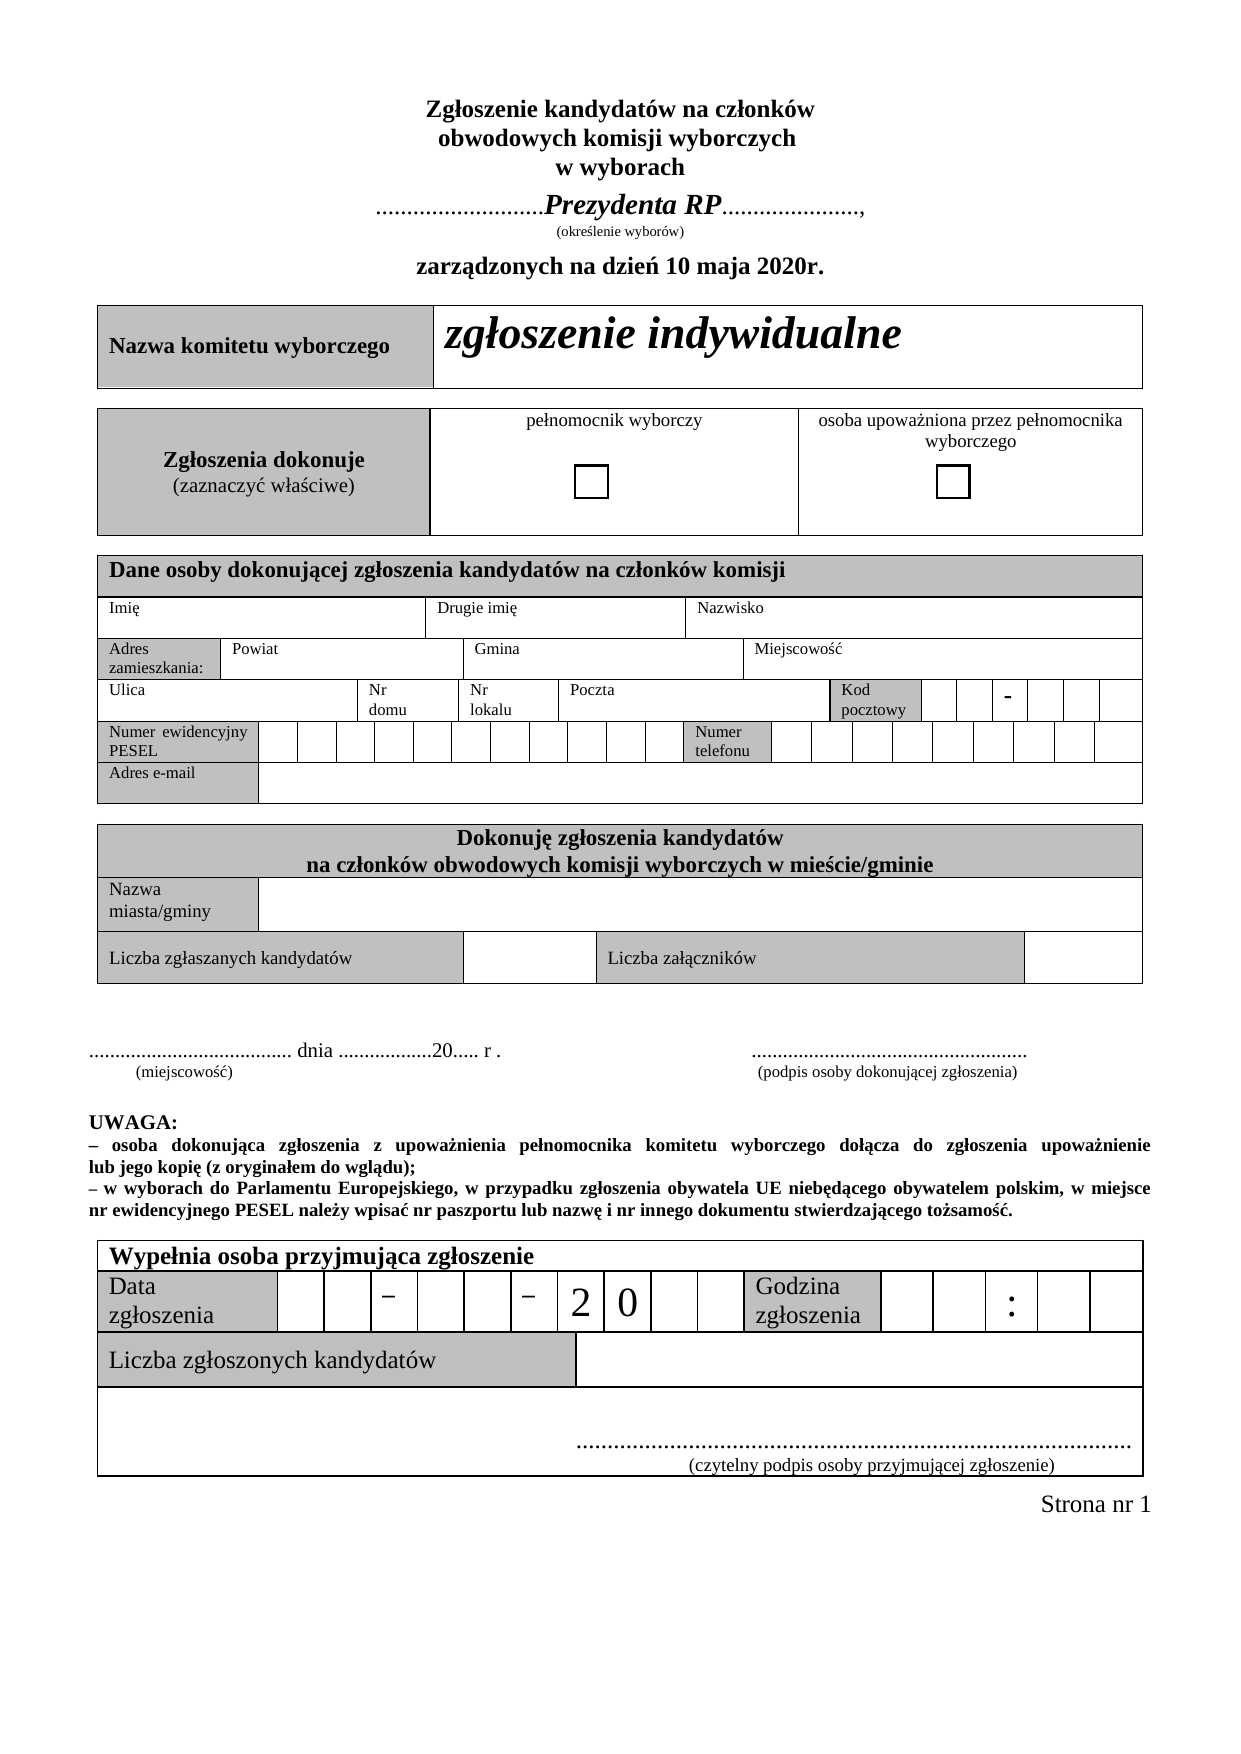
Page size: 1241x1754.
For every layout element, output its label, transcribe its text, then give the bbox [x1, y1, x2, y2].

table_cell 0 [605, 1272, 650, 1331]
text Zgłoszenie kandydatów na członków [89, 94, 1152, 123]
table_cell [418, 1272, 463, 1331]
text (określenie wyborów) [89, 222, 1152, 251]
table_cell Miejscowość [744, 639, 1142, 679]
table_cell [853, 722, 892, 762]
table_cell [375, 722, 413, 762]
table_cell Numer telefonu [684, 722, 771, 762]
text obwodowych komisji wyborczych w wyborach [89, 123, 1152, 181]
table_cell Poczta [559, 680, 829, 721]
table_cell Adres e-mail [98, 763, 258, 803]
table_cell : [986, 1272, 1037, 1331]
table_cell [893, 722, 932, 762]
table_cell _ [512, 1272, 557, 1331]
table_cell [646, 722, 683, 762]
table_cell [530, 722, 567, 762]
text Strona nr 1 [89, 1489, 1152, 1518]
table_cell 2 [558, 1272, 603, 1331]
table_cell [607, 722, 645, 762]
table_cell [325, 1272, 370, 1331]
table_cell Nr domu [358, 680, 458, 721]
table_cell [934, 1272, 985, 1331]
table_cell [259, 878, 1142, 931]
table_cell [974, 722, 1013, 762]
table_header Nazwa komitetu wyborczego [98, 306, 433, 387]
table_cell [698, 1272, 743, 1331]
table_cell [1095, 722, 1142, 762]
table_cell [278, 1272, 323, 1331]
table_cell Liczba załączników [597, 932, 1024, 983]
text – osoba dokonująca zgłoszenia z upoważnienia pełnomocnika komitetu wyborczego dołącza do zgłoszenia upoważnienie lub jego kopię (z oryginałem do wglądu); [89, 1134, 1152, 1177]
table_cell Nazwa miasta/gminy [98, 878, 258, 931]
table_cell [1038, 1272, 1089, 1331]
table_cell [652, 1272, 697, 1331]
table_cell Liczba zgłaszanych kandydatów [98, 932, 463, 983]
table_cell [1100, 680, 1142, 721]
table_cell [1014, 722, 1054, 762]
table_cell [259, 763, 1142, 803]
table_cell Godzina zgłoszenia [745, 1272, 880, 1331]
table_cell _ [372, 1272, 417, 1331]
table_cell [568, 722, 606, 762]
table_cell [465, 1272, 510, 1331]
table_cell [452, 722, 490, 762]
table_cell [1091, 1272, 1142, 1331]
table_cell Ulica [98, 680, 357, 721]
table_cell [772, 722, 811, 762]
text ...........................Prezydenta RP......................, [89, 181, 1152, 222]
table_cell [1055, 722, 1094, 762]
table_cell Gmina [464, 639, 743, 679]
text zarządzonych na dzień 10 maja 2020r. [89, 251, 1152, 280]
table_cell [812, 722, 852, 762]
table_cell [1064, 680, 1099, 721]
table_cell [464, 932, 596, 983]
table_cell [933, 722, 973, 762]
table_cell Imię [98, 598, 425, 638]
table_cell Numer ewidencyjny PESEL [98, 722, 258, 762]
table_header osoba upoważniona przez pełnomocnika wyborczego [799, 409, 1142, 535]
text – w wyborach do Parlamentu Europejskiego, w przypadku zgłoszenia obywatela UE niebędącego obywatelem polskim, w miejsce nr ewidencyjnego PESEL należy wpisać nr paszportu lub nazwę i nr innego dokumentu stwierdzającego tożsamość. [89, 1177, 1152, 1220]
text ....................................... dnia ..................20..... r . ..................................................... [89, 1038, 1152, 1062]
table_header Zgłoszenia dokonuje (zaznaczyć właściwe) [98, 409, 429, 535]
table_header Wypełnia osoba przyjmująca zgłoszenie [98, 1241, 1142, 1270]
table_cell Data zgłoszenia [98, 1272, 277, 1331]
text UWAGA: [89, 1110, 1152, 1134]
table_cell [922, 680, 956, 721]
table_cell [298, 722, 336, 762]
table_cell [337, 722, 374, 762]
table_cell [259, 722, 297, 762]
table_header pełnomocnik wyborczy [431, 409, 798, 535]
table_cell [414, 722, 451, 762]
table_cell - [993, 680, 1027, 721]
table_cell [1025, 932, 1142, 983]
table_header zgłoszenie indywidualne [434, 306, 1142, 387]
table_cell Liczba zgłoszonych kandydatów [98, 1333, 575, 1386]
table_cell ......................................................................................... (czytelny podpis osoby przyjmującej zgłoszenie) [98, 1388, 1142, 1475]
table_cell [491, 722, 529, 762]
table_header Dokonuję zgłoszenia kandydatów na członków obwodowych komisji wyborczych w mieście/gminie [98, 825, 1142, 877]
table_cell Nr lokalu [459, 680, 558, 721]
table_cell Drugie imię [426, 598, 685, 638]
text (miejscowość) (podpis osoby dokonującej zgłoszenia) [89, 1062, 1152, 1081]
table_cell Nazwisko [686, 598, 1142, 638]
table_cell [882, 1272, 932, 1331]
table_cell Adres zamieszkania: [98, 639, 220, 679]
table_header Dane osoby dokonującej zgłoszenia kandydatów na członków komisji [98, 556, 1142, 596]
table_cell [577, 1333, 1142, 1386]
table_cell Powiat [221, 639, 463, 679]
table_cell [1028, 680, 1063, 721]
table_cell [957, 680, 992, 721]
table_cell Kod pocztowy [831, 680, 921, 721]
